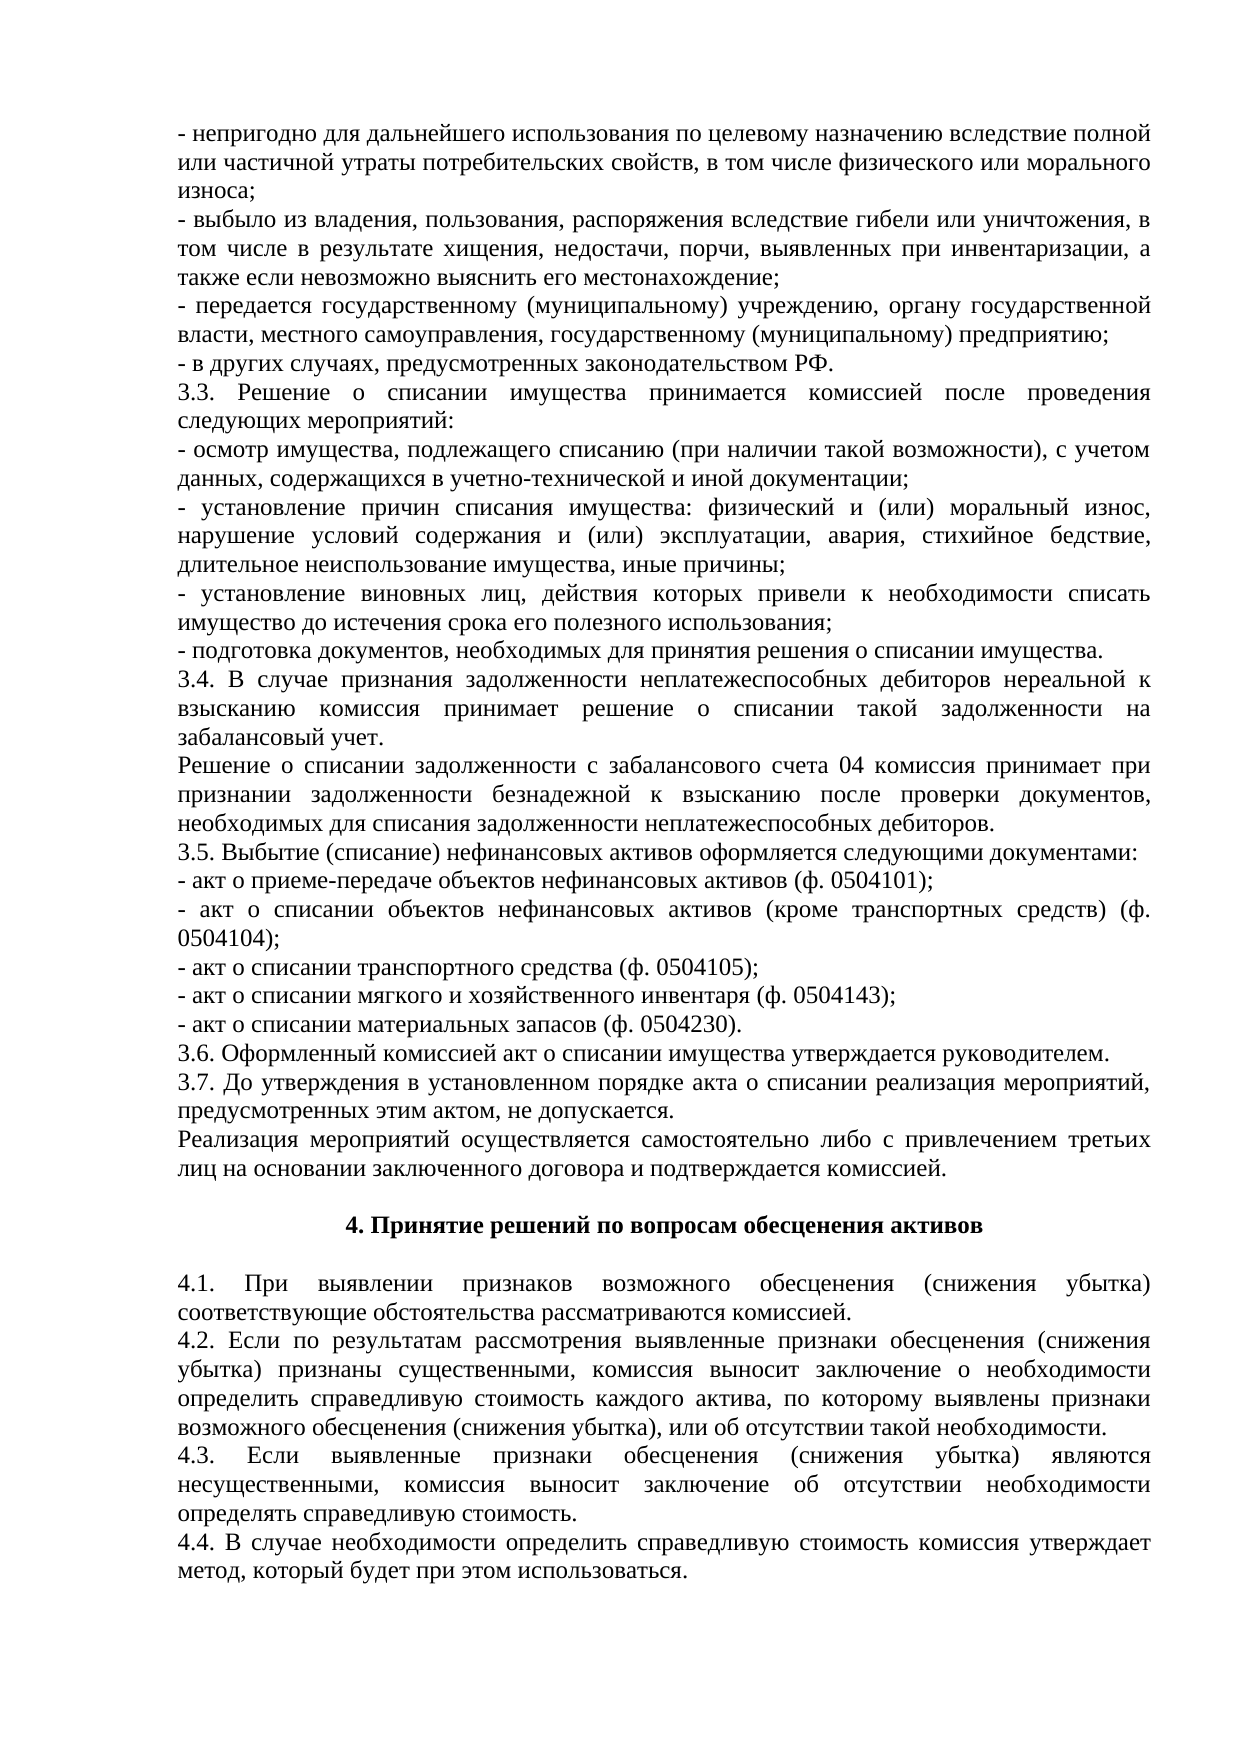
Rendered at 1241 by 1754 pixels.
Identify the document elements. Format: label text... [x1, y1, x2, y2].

text 3.6. Оформленный комиссией акт о списании имущества утверждается руководителем. [177, 1038, 1152, 1067]
text 4.1. При выявлении признаков возможного обесценения (снижения убытка) соответствующие обстоятельства рассматриваются комиссией. [177, 1268, 1152, 1326]
text 4.3. Если выявленные признаки обесценения (снижения убытка) являются несущественными, комиссия выносит заключение об отсутствии необходимости определять справедливую стоимость. [177, 1441, 1152, 1527]
text 3.3. Решение о списании имущества принимается комиссией после проведения следующих мероприятий: [177, 377, 1152, 434]
text - выбыло из владения, пользования, распоряжения вследствие гибели или уничтожения, в том числе в результате хищения, недостачи, порчи, выявленных при инвентаризации, а также если невозможно выяснить его местонахождение; [177, 204, 1152, 291]
text 4.4. В случае необходимости определить справедливую стоимость комиссия утверждает метод, который будет при этом использоваться. [177, 1527, 1152, 1584]
text - установление причин списания имущества: физический и (или) моральный износ, нарушение условий содержания и (или) эксплуатации, авария, стихийное бедствие, длительное неиспользование имущества, иные причины; [177, 492, 1152, 578]
text 3.5. Выбытие (списание) нефинансовых активов оформляется следующими документами: [177, 837, 1152, 866]
text 4.2. Если по результатам рассмотрения выявленные признаки обесценения (снижения убытка) признаны существенными, комиссия выносит заключение о необходимости определить справедливую стоимость каждого актива, по которому выявлены признаки возможного обесценения (снижения убытка), или об отсутствии такой необходимости. [177, 1326, 1152, 1441]
text - акт о списании мягкого и хозяйственного инвентаря (ф. 0504143); [177, 981, 1152, 1009]
text - подготовка документов, необходимых для принятия решения о списании имущества. [177, 636, 1152, 664]
text - акт о списании транспортного средства (ф. 0504105); [177, 952, 1152, 981]
text - в других случаях, предусмотренных законодательством РФ. [177, 348, 1152, 377]
text - акт о списании объектов нефинансовых активов (кроме транспортных средств) (ф. 0504104); [177, 894, 1152, 952]
text - акт о списании материальных запасов (ф. 0504230). [177, 1009, 1152, 1038]
text - установление виновных лиц, действия которых привели к необходимости списать имущество до истечения срока его полезного использования; [177, 578, 1152, 636]
text 3.7. До утверждения в установленном порядке акта о списании реализация мероприятий, предусмотренных этим актом, не допускается. [177, 1067, 1152, 1124]
text 3.4. В случае признания задолженности неплатежеспособных дебиторов нереальной к взысканию комиссия принимает решение о списании такой задолженности на забалансовый учет. [177, 664, 1152, 751]
text - осмотр имущества, подлежащего списанию (при наличии такой возможности), с учетом данных, содержащихся в учетно-технической и иной документации; [177, 434, 1152, 492]
text Решение о списании задолженности с забалансового счета 04 комиссия принимает при признании задолженности безнадежной к взысканию после проверки документов, необходимых для списания задолженности неплатежеспособных дебиторов. [177, 751, 1152, 837]
text Реализация мероприятий осуществляется самостоятельно либо с привлечением третьих лиц на основании заключенного договора и подтверждается комиссией. [177, 1124, 1152, 1182]
text 4. Принятие решений по вопросам обесценения активов [177, 1211, 1152, 1239]
text - акт о приеме-передаче объектов нефинансовых активов (ф. 0504101); [177, 866, 1152, 894]
text - передается государственному (муниципальному) учреждению, органу государственной власти, местного самоуправления, государственному (муниципальному) предприятию; [177, 291, 1152, 348]
text - непригодно для дальнейшего использования по целевому назначению вследствие полной или частичной утраты потребительских свойств, в том числе физического или морального износа; [177, 118, 1152, 204]
